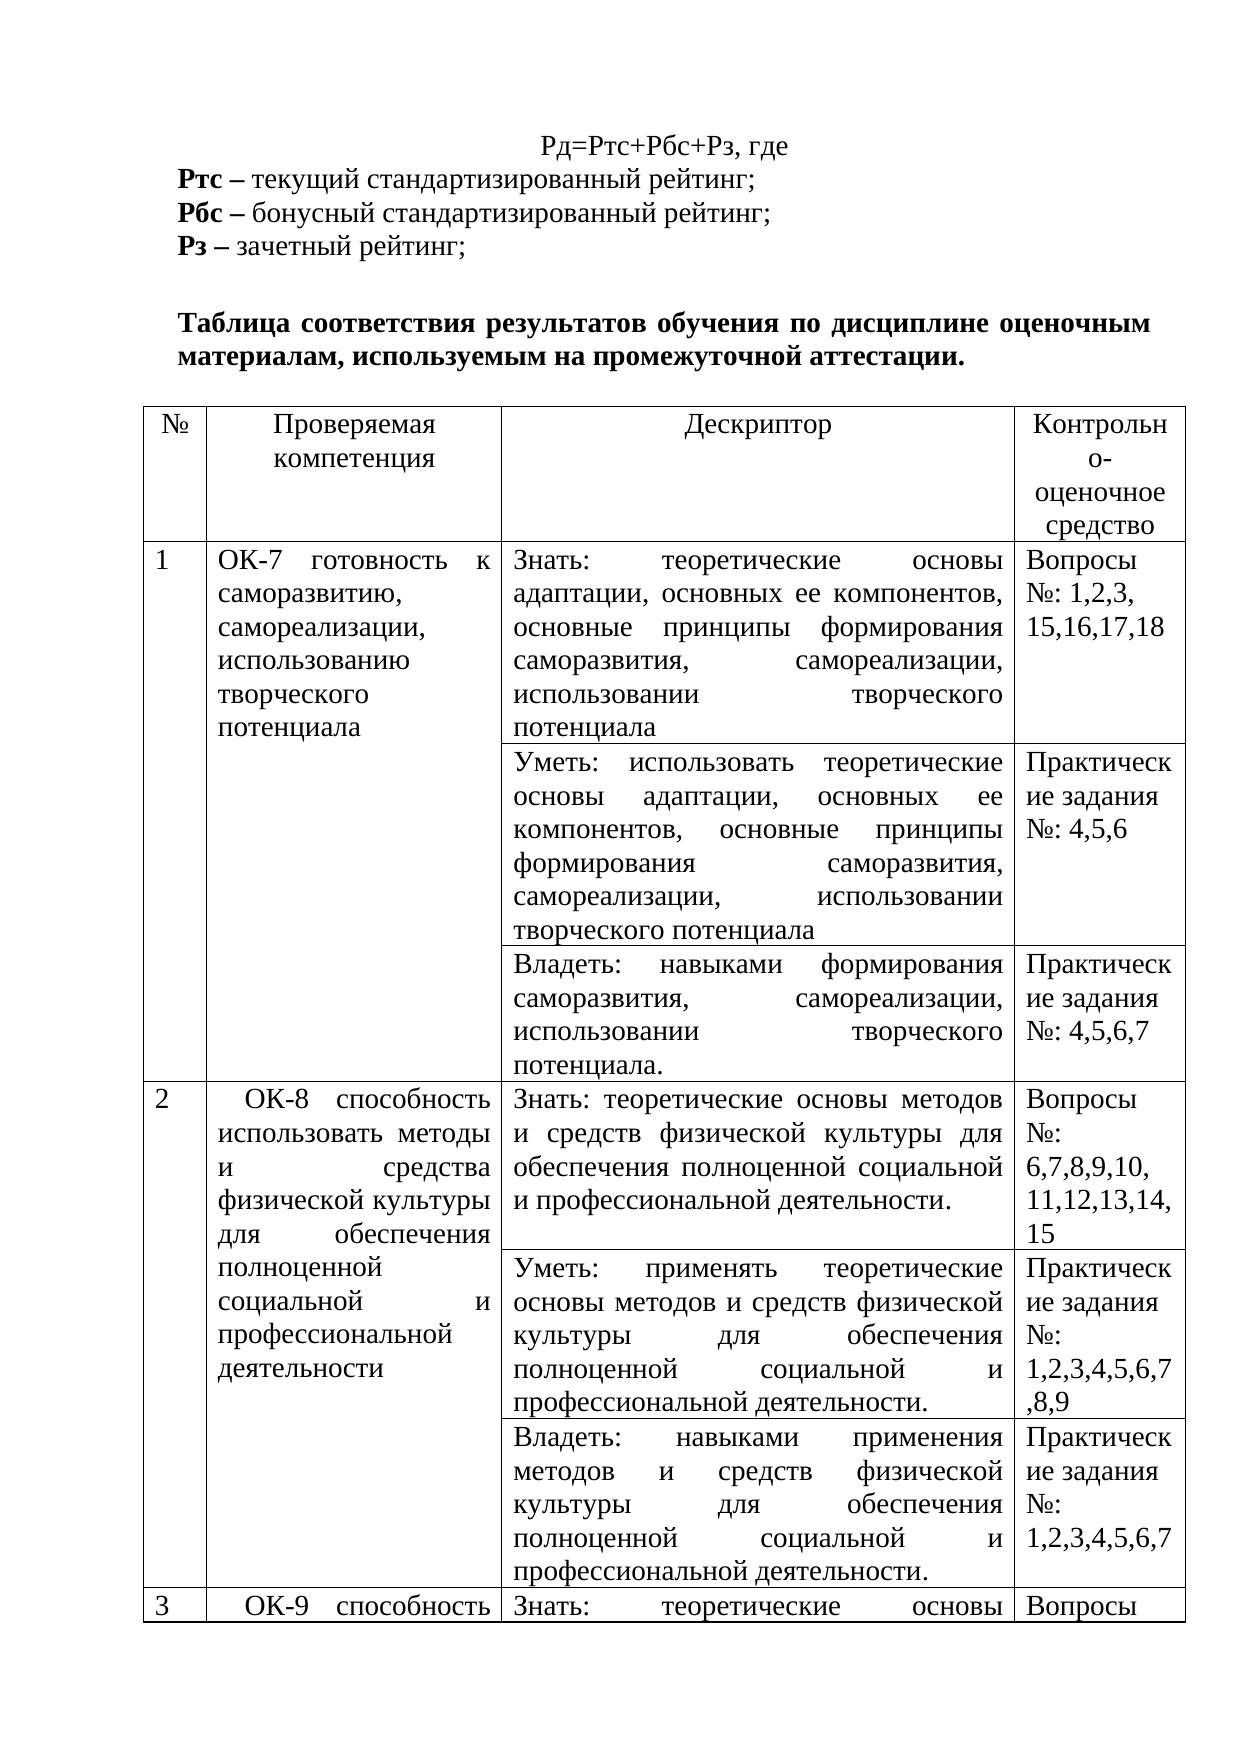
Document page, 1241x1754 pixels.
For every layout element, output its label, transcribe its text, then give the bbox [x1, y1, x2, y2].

text Таблица соответствия результатов обучения по дисциплине оценочным материалам, используемым на промежуточной аттестации. [177, 305, 1152, 372]
table_cell Знать: теоретические основы адаптации, основных ее компонентов, основные принципы формирования саморазвития, самореализации, использовании творческого потенциала [502, 542, 1014, 743]
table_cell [1015, 1588, 1185, 1621]
table_cell Владеть: навыками применения методов и средств физической культуры для обеспечения полноценной социальной и профессиональной деятельности. [502, 1419, 1014, 1587]
table_cell Практические задания №: 1,2,3,4,5,6,7,8,9 [1015, 1250, 1185, 1418]
table_header № [144, 407, 206, 541]
table_cell Вопросы №: 1,2,3, 15,16,17,18 [1015, 542, 1185, 743]
table_cell ОК-7 готовность к саморазвитию, самореализации, использованию творческого потенциала [207, 542, 501, 1081]
table_cell ОК-8 способность использовать методы и средства физической культуры для обеспечения полноценной социальной и профессиональной деятельности [207, 1082, 501, 1587]
table_cell Владеть: навыками формирования саморазвития, самореализации, использовании творческого потенциала. [502, 946, 1014, 1081]
table_cell Практические задания №: 1,2,3,4,5,6,7 [1015, 1419, 1185, 1587]
table_cell 3 [144, 1588, 206, 1621]
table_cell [207, 1588, 501, 1621]
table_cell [502, 1588, 1014, 1621]
table_header Дескриптор [502, 407, 1014, 541]
text Ртс – текущий стандартизированный рейтинг; [177, 161, 1152, 195]
table_cell Практические задания №: 4,5,6,7 [1015, 946, 1185, 1081]
text Рбс – бонусный стандартизированный рейтинг; [177, 195, 1152, 228]
table_cell Вопросы №: 6,7,8,9,10, 11,12,13,14,15 [1015, 1082, 1185, 1249]
table_cell 2 [144, 1082, 206, 1587]
text Рд=Ртс+Рбс+Рз, где [177, 128, 1152, 161]
table_cell Практические задания №: 4,5,6 [1015, 744, 1185, 945]
table_cell Знать: теоретические основы методов и средств физической культуры для обеспечения полноценной социальной и профессиональной деятельности. [502, 1082, 1014, 1249]
table_header Проверяемая компетенция [207, 407, 501, 541]
table_cell Уметь: использовать теоретические основы адаптации, основных ее компонентов, основные принципы формирования саморазвития, самореализации, использовании творческого потенциала [502, 744, 1014, 945]
table_cell Уметь: применять теоретические основы методов и средств физической культуры для обеспечения полноценной социальной и профессиональной деятельности. [502, 1250, 1014, 1418]
text Рз – зачетный рейтинг; [177, 228, 1152, 262]
table_header Контрольно-оценочное средство [1015, 407, 1185, 541]
table_cell 1 [144, 542, 206, 1081]
